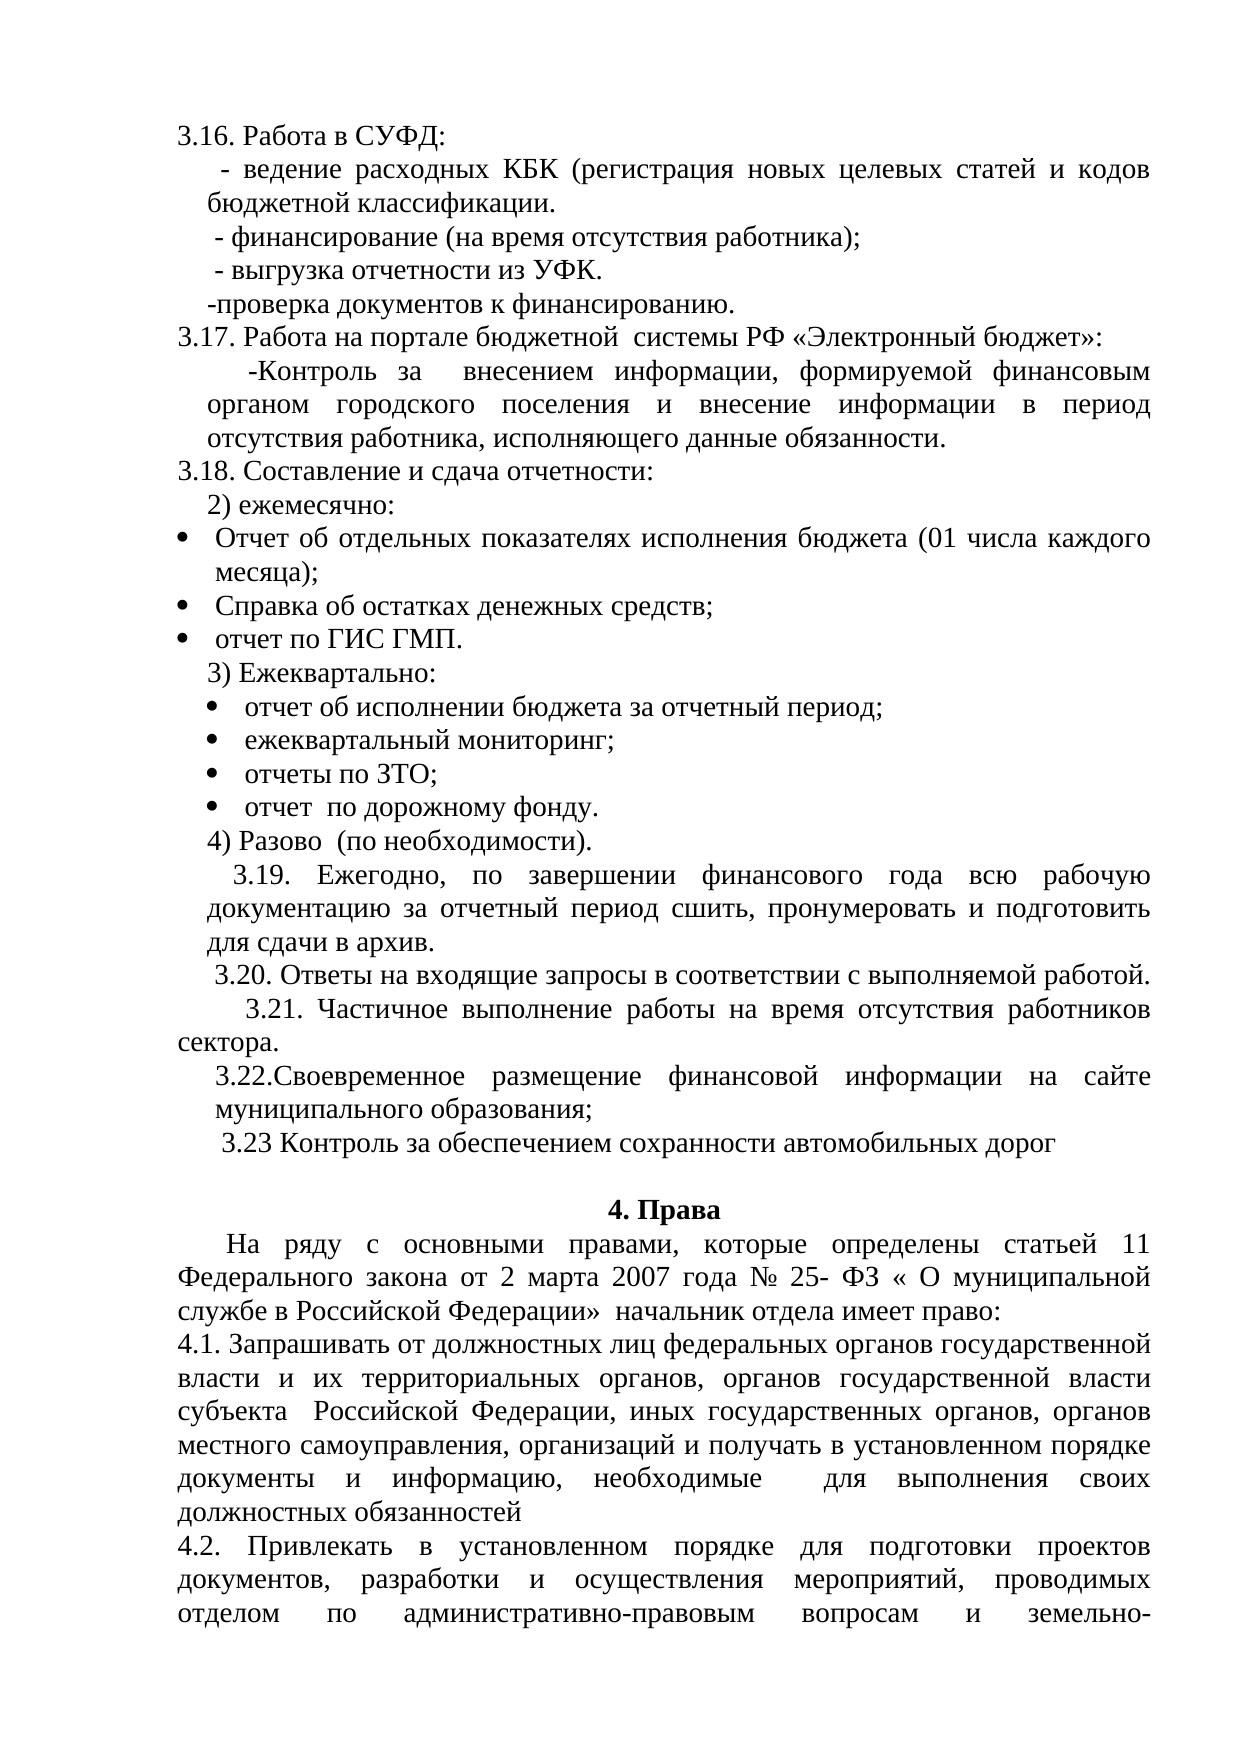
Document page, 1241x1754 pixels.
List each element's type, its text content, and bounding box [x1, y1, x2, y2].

text 3.17. Работа на портале бюджетной системы РФ «Электронный бюджет»: [177, 319, 1152, 353]
list отчет по дорожному фонду. [207, 789, 1152, 823]
text 3.18. Составление и сдача отчетности: [177, 453, 1152, 487]
text 3.23 Контроль за обеспечением сохранности автомобильных дорог [177, 1125, 1152, 1159]
text 3.20. Ответы на входящие запросы в соответствии с выполняемой работой. [207, 957, 1152, 991]
text - финансирование (на время отсутствия работника); [207, 219, 1152, 252]
text На ряду с основными правами, которые определены статьей 11 Федерального закона от 2 марта 2007 года № 25- ФЗ « О муниципальной службе в Российской Федерации» начальник отдела имеет право: [177, 1226, 1152, 1326]
text 3.16. Работа в СУФД: [148, 118, 1152, 152]
text 2) ежемесячно: [207, 487, 1152, 521]
list отчет об исполнении бюджета за отчетный период; [207, 689, 1152, 722]
text 3) Ежеквартально: [207, 655, 1152, 689]
list Отчет об отдельных показателях исполнения бюджета (01 числа каждого месяца); [177, 521, 1152, 588]
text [177, 1528, 1152, 1628]
text -Контроль за внесением информации, формируемой финансовым органом городского поселения и внесение информации в период отсутствия работника, исполняющего данные обязанности. [207, 353, 1152, 453]
text - ведение расходных КБК (регистрация новых целевых статей и кодов бюджетной классификации. [207, 152, 1152, 219]
text 3.21. Частичное выполнение работы на время отсутствия работников сектора. [177, 991, 1152, 1058]
list ежеквартальный мониторинг; [207, 722, 1152, 756]
text - выгрузка отчетности из УФК. [207, 252, 1152, 286]
list отчеты по ЗТО; [207, 756, 1152, 789]
text 3.19. Ежегодно, по завершении финансового года всю рабочую документацию за отчетный период сшить, пронумеровать и подготовить для сдачи в архив. [207, 857, 1152, 957]
text 3.22.Своевременное размещение финансовой информации на сайте муниципального образования; [215, 1058, 1152, 1125]
list отчет по ГИС ГМП. [177, 621, 1152, 655]
text 4.1. Запрашивать от должностных лиц федеральных органов государственной власти и их территориальных органов, органов государственной власти субъекта Российской Федерации, иных государственных органов, органов местного самоуправления, организаций и получать в установленном порядке документы и информацию, необходимые для выполнения своих должностных обязанностей [177, 1326, 1152, 1528]
list Справка об остатках денежных средств; [177, 588, 1152, 621]
text -проверка документов к финансированию. [207, 286, 1152, 319]
text 4) Разово (по необходимости). [207, 823, 1152, 857]
text 4. Права [177, 1192, 1152, 1226]
